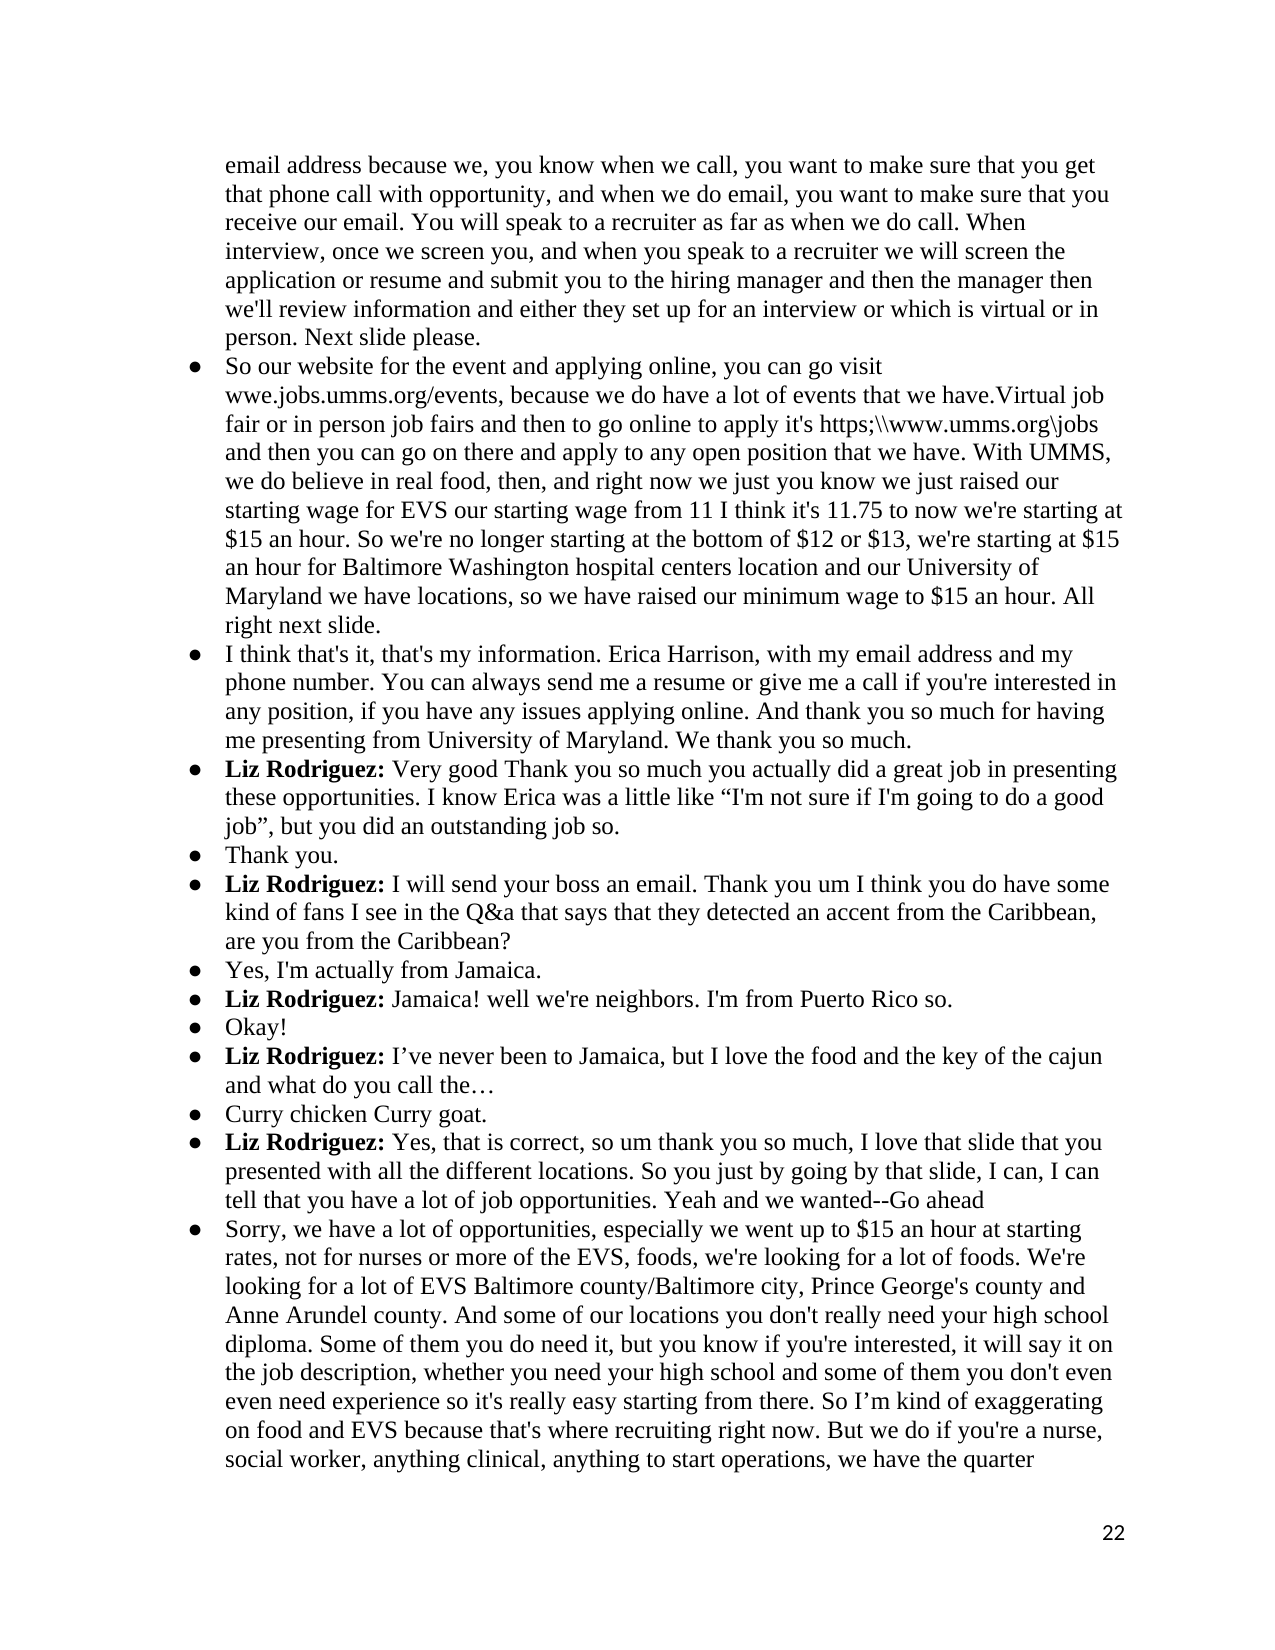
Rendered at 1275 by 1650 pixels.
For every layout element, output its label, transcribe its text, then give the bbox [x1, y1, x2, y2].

list Yes, I'm actually from Jamaica. [187, 955, 1125, 984]
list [187, 1214, 1125, 1472]
list Liz Rodriguez: Jamaica! well we're neighbors. I'm from Puerto Rico so. [187, 984, 1125, 1012]
list Liz Rodriguez: I’ve never been to Jamaica, but I love the food and the key of the cajun and what do you call the… [187, 1041, 1125, 1099]
list Thank you. [187, 840, 1125, 869]
list Liz Rodriguez: Yes, that is correct, so um thank you so much, I love that slide that you presented with all the different locations. So you just by going by that slide, I can, I can tell that you have a lot of job opportunities. Yeah and we wanted--Go ahead [187, 1127, 1125, 1214]
list Curry chicken Curry goat. [187, 1099, 1125, 1127]
list I think that's it, that's my information. Erica Harrison, with my email address and my phone number. You can always send me a resume or give me a call if you're interested in any position, if you have any issues applying online. And thank you so much for having me presenting from University of Maryland. We thank you so much. [187, 639, 1125, 754]
list Okay! [187, 1012, 1125, 1041]
list Liz Rodriguez: Very good Thank you so much you actually did a great job in presenting these opportunities. I know Erica was a little like “I'm not sure if I'm going to do a good job”, but you did an outstanding job so. [187, 754, 1125, 840]
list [187, 150, 1125, 351]
list So our website for the event and applying online, you can go visit wwe.jobs.umms.org/events, because we do have a lot of events that we have.Virtual job fair or in person job fairs and then to go online to apply it's https;\\www.umms.org\jobs and then you can go on there and apply to any open position that we have. With UMMS, we do believe in real food, then, and right now we just you know we just raised our starting wage for EVS our starting wage from 11 I think it's 11.75 to now we're starting at $15 an hour. So we're no longer starting at the bottom of $12 or $13, we're starting at $15 an hour for Baltimore Washington hospital centers location and our University of Maryland we have locations, so we have raised our minimum wage to $15 an hour. All right next slide. [187, 351, 1125, 639]
list Liz Rodriguez: I will send your boss an email. Thank you um I think you do have some kind of fans I see in the Q&a that says that they detected an accent from the Caribbean, are you from the Caribbean? [187, 869, 1125, 955]
